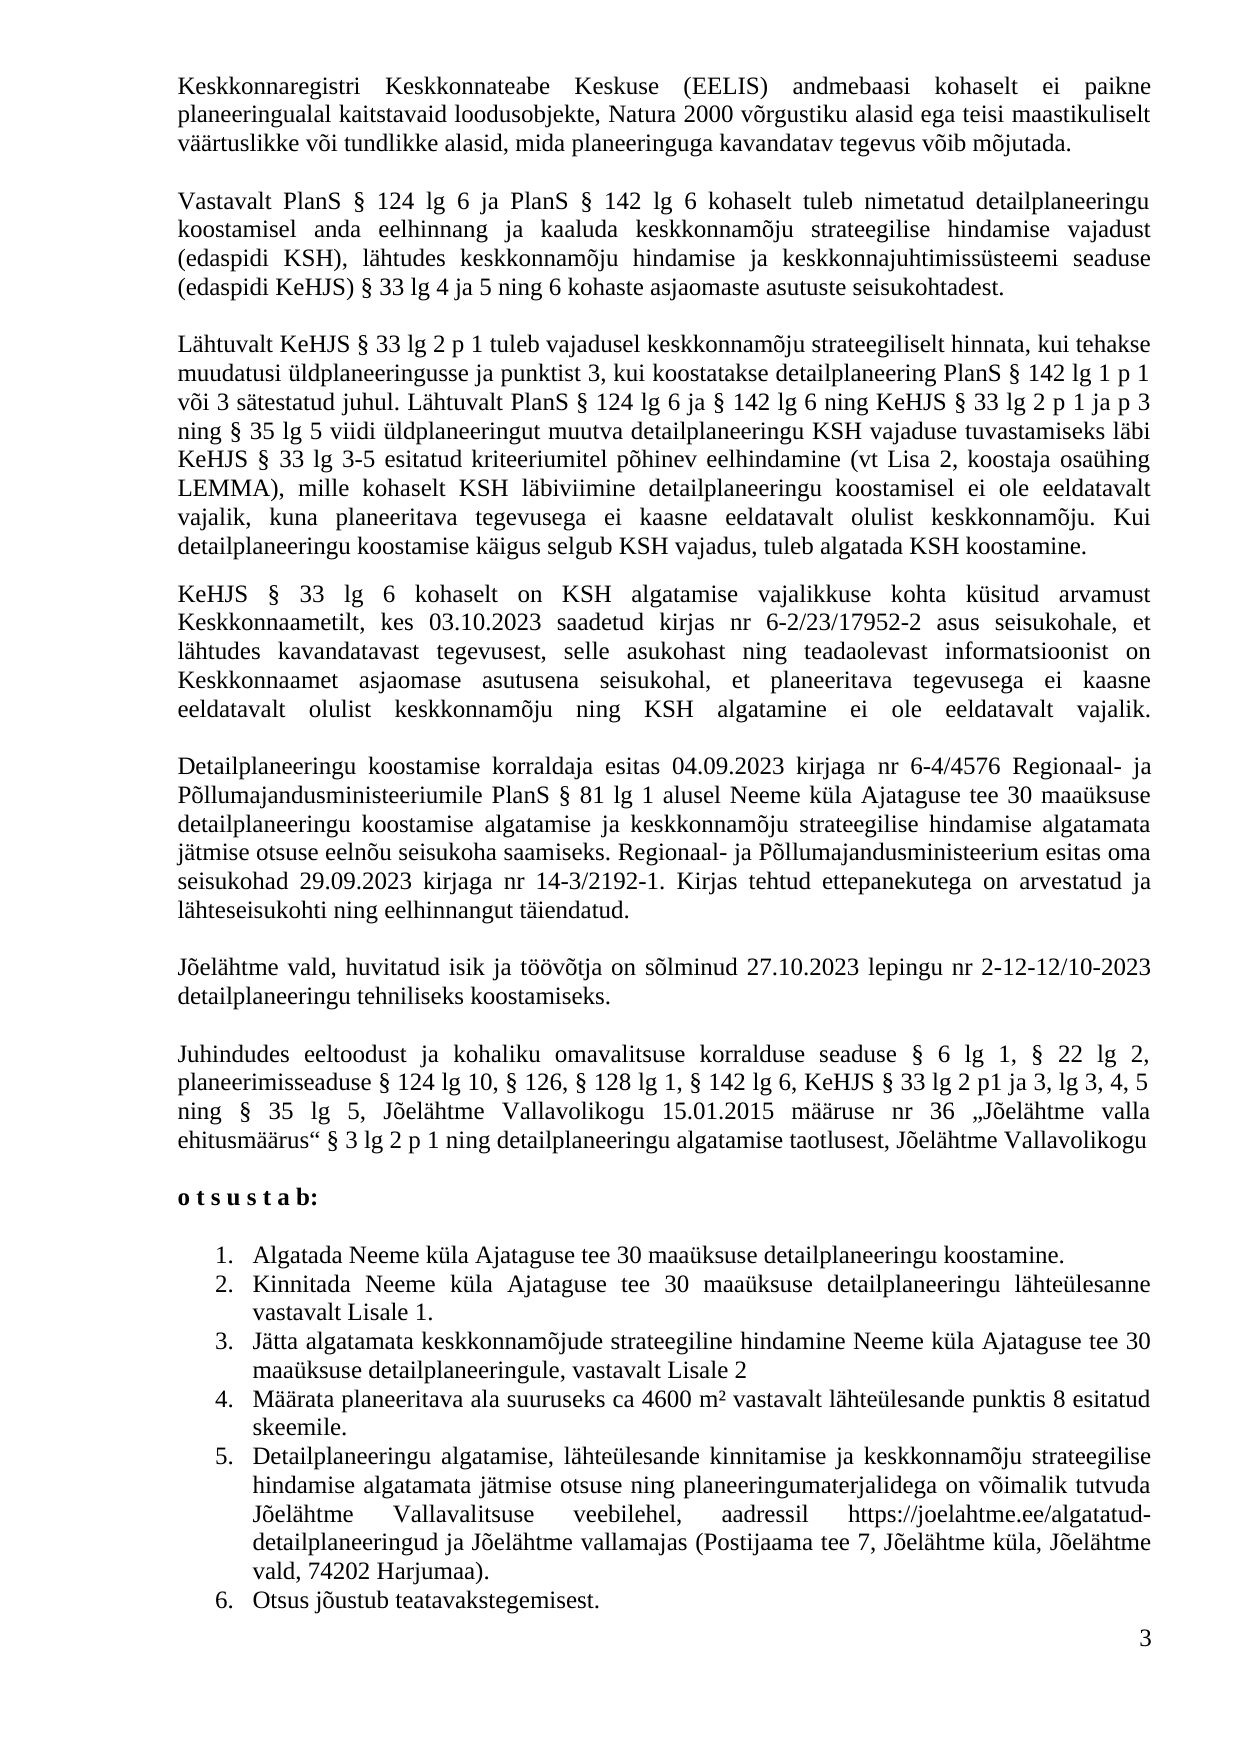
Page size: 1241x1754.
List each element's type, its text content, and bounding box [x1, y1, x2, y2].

list Kinnitada Neeme küla Ajataguse tee 30 maaüksuse detailplaneeringu lähteülesanne vastavalt Lisale 1. [215, 1269, 1152, 1326]
list Detailplaneeringu algatamise, lähteülesande kinnitamise ja keskkonnamõju strateegilise hindamise algatamata jätmise otsuse ning planeeringumaterjalidega on võimalik tutvuda Jõelähtme Vallavalitsuse veebilehel, aadressil https://joelahtme.ee/algatatud-detailplaneeringud ja Jõelähtme vallamajas (Postijaama tee 7, Jõelähtme küla, Jõelähtme vald, 74202 Harjumaa). [215, 1441, 1152, 1585]
list Otsus jõustub teatavakstegemisest. [215, 1585, 1152, 1614]
text Juhindudes eeltoodust ja kohaliku omavalitsuse korralduse seaduse § 6 lg 1, § 22 lg 2, planeerimisseaduse § 124 lg 10, § 126, § 128 lg 1, § 142 lg 6, KeHJS § 33 lg 2 p1 ja 3, lg 3, 4, 5 ning § 35 lg 5, Jõelähtme Vallavolikogu 15.01.2015 määruse nr 36 „Jõelähtme valla ehitusmäärus“ § 3 lg 2 p 1 ning detailplaneeringu algatamise taotlusest, Jõelähtme Vallavolikogu [177, 1039, 1152, 1154]
text KeHJS § 33 lg 6 kohaselt on KSH algatamise vajalikkuse kohta küsitud arvamust Keskkonnaametilt, kes 03.10.2023 saadetud kirjas nr 6-2/23/17952-2 asus seisukohale, et lähtudes kavandatavast tegevusest, selle asukohast ning teadaolevast informatsioonist on Keskkonnaamet asjaomase asutusena seisukohal, et planeeritava tegevusega ei kaasne eeldatavalt olulist keskkonnamõju ning KSH algatamine ei ole eeldatavalt vajalik. [177, 579, 1152, 751]
text Vastavalt PlanS § 124 lg 6 ja PlanS § 142 lg 6 kohaselt tuleb nimetatud detailplaneeringu koostamisel anda eelhinnang ja kaaluda keskkonnamõju strateegilise hindamise vajadust (edaspidi KSH), lähtudes keskkonnamõju hindamise ja keskkonnajuhtimissüsteemi seaduse (edaspidi KeHJS) § 33 lg 4 ja 5 ning 6 kohaste asjaomaste asutuste seisukohtadest. [177, 186, 1152, 301]
text Detailplaneeringu koostamise korraldaja esitas 04.09.2023 kirjaga nr 6-4/4576 Regionaal- ja Põllumajandusministeeriumile PlanS § 81 lg 1 alusel Neeme küla Ajataguse tee 30 maaüksuse detailplaneeringu koostamise algatamise ja keskkonnamõju strateegilise hindamise algatamata jätmise otsuse eelnõu seisukoha saamiseks. Regionaal- ja Põllumajandusministeerium esitas oma seisukohad 29.09.2023 kirjaga nr 14-3/2192-1. Kirjas tehtud ettepanekutega on arvestatud ja lähteseisukohti ning eelhinnangut täiendatud. [177, 751, 1152, 924]
list Algatada Neeme küla Ajataguse tee 30 maaüksuse detailplaneeringu koostamine. [215, 1240, 1152, 1269]
list Jätta algatamata keskkonnamõjude strateegiline hindamine Neeme küla Ajataguse tee 30 maaüksuse detailplaneeringule, vastavalt Lisale 2 [215, 1326, 1152, 1384]
list Keskkonnaregistri Keskkonnateabe Keskuse (EELIS) andmebaasi kohaselt ei paikne planeeringualal kaitstavaid loodusobjekte, Natura 2000 võrgustiku alasid ega teisi maastikuliselt väärtuslikke või tundlikke alasid, mida planeeringuga kavandatav tegevus võib mõjutada. [177, 71, 1152, 157]
text o t s u s t a b: [177, 1182, 1152, 1211]
list Määrata planeeritava ala suuruseks ca 4600 m² vastavalt lähteülesande punktis 8 esitatud skeemile. [215, 1384, 1152, 1441]
text Lähtuvalt KeHJS § 33 lg 2 p 1 tuleb vajadusel keskkonnamõju strateegiliselt hinnata, kui tehakse muudatusi üldplaneeringusse ja punktist 3, kui koostatakse detailplaneering PlanS § 142 lg 1 p 1 või 3 sätestatud juhul. Lähtuvalt PlanS § 124 lg 6 ja § 142 lg 6 ning KeHJS § 33 lg 2 p 1 ja p 3 ning § 35 lg 5 viidi üldplaneeringut muutva detailplaneeringu KSH vajaduse tuvastamiseks läbi KeHJS § 33 lg 3-5 esitatud kriteeriumitel põhinev eelhindamine (vt Lisa 2, koostaja osaühing LEMMA), mille kohaselt KSH läbiviimine detailplaneeringu koostamisel ei ole eeldatavalt vajalik, kuna planeeritava tegevusega ei kaasne eeldatavalt olulist keskkonnamõju. Kui detailplaneeringu koostamise käigus selgub KSH vajadus, tuleb algatada KSH koostamine. [177, 329, 1152, 559]
text Jõelähtme vald, huvitatud isik ja töövõtja on sõlminud 27.10.2023 lepingu nr 2-12-12/10-2023 detailplaneeringu tehniliseks koostamiseks. [177, 952, 1152, 1010]
